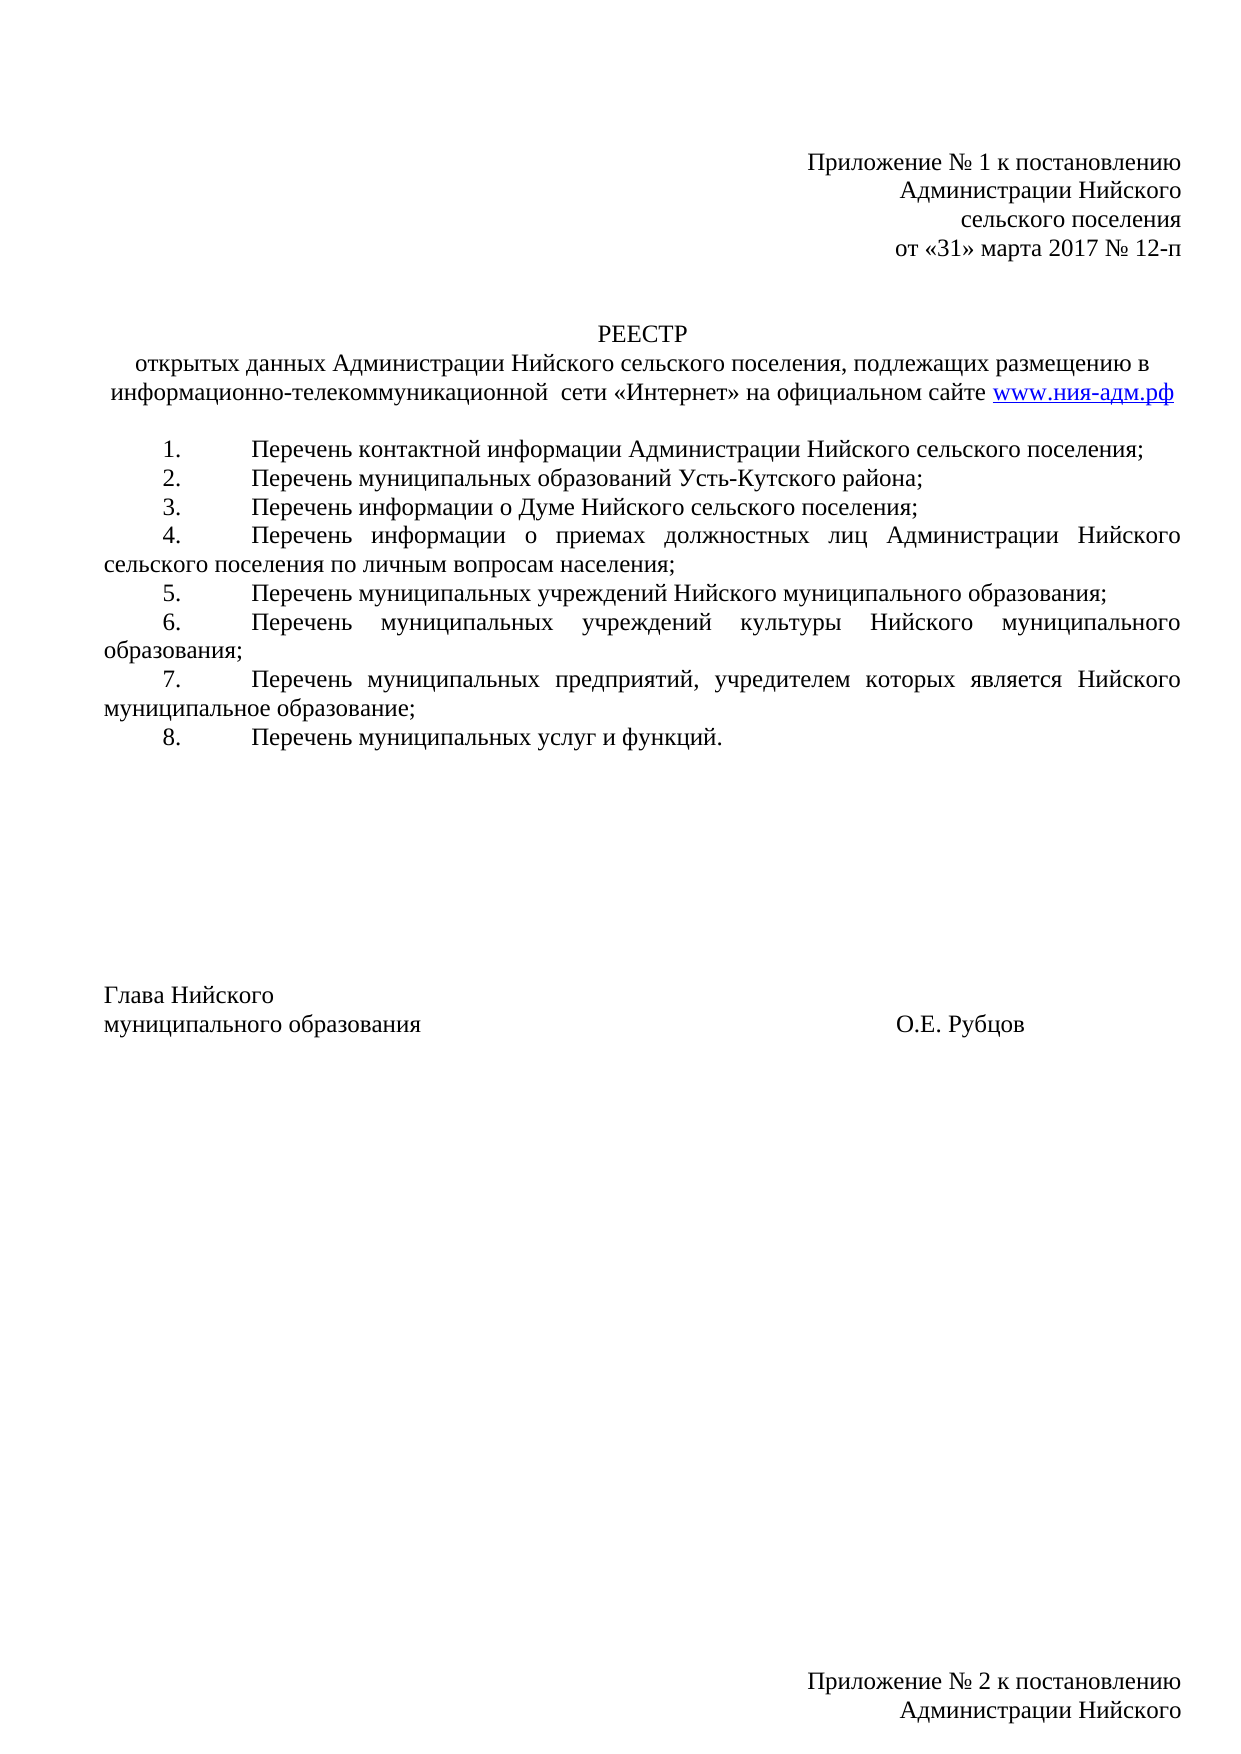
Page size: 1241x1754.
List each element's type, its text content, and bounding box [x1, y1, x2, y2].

list Перечень муниципальных учреждений Нийского муниципального образования; [103, 578, 1181, 607]
list Перечень контактной информации Администрации Нийского сельского поселения; [103, 434, 1181, 463]
text Приложение № 2 к постановлению [103, 1666, 1181, 1695]
text Администрации Нийского [103, 176, 1181, 204]
list Перечень муниципальных услуг и функций. [103, 722, 1181, 751]
text РЕЕСТР [103, 319, 1181, 348]
text Администрации Нийского [103, 1695, 1181, 1723]
text Глава Нийского [103, 981, 1181, 1009]
text муниципального образования О.Е. Рубцов [103, 1009, 1181, 1038]
list Перечень информации о приемах должностных лиц Администрации Нийского сельского поселения по личным вопросам населения; [103, 521, 1181, 578]
list Перечень муниципальных учреждений культуры Нийского муниципального образования; [103, 607, 1181, 664]
text Приложение № 1 к постановлению [103, 147, 1181, 176]
list Перечень муниципальных предприятий, учредителем которых является Нийского муниципальное образование; [103, 664, 1181, 722]
text открытых данных Администрации Нийского сельского поселения, подлежащих размещению в информационно-телекоммуникационной сети «Интернет» на официальном сайте www.ния-адм.рф [103, 348, 1181, 406]
list Перечень муниципальных образований Усть-Кутского района; [103, 463, 1181, 492]
text сельского поселения [103, 204, 1181, 233]
list Перечень информации о Думе Нийского сельского поселения; [103, 492, 1181, 521]
text от «31» марта 2017 № 12-п [103, 233, 1181, 262]
